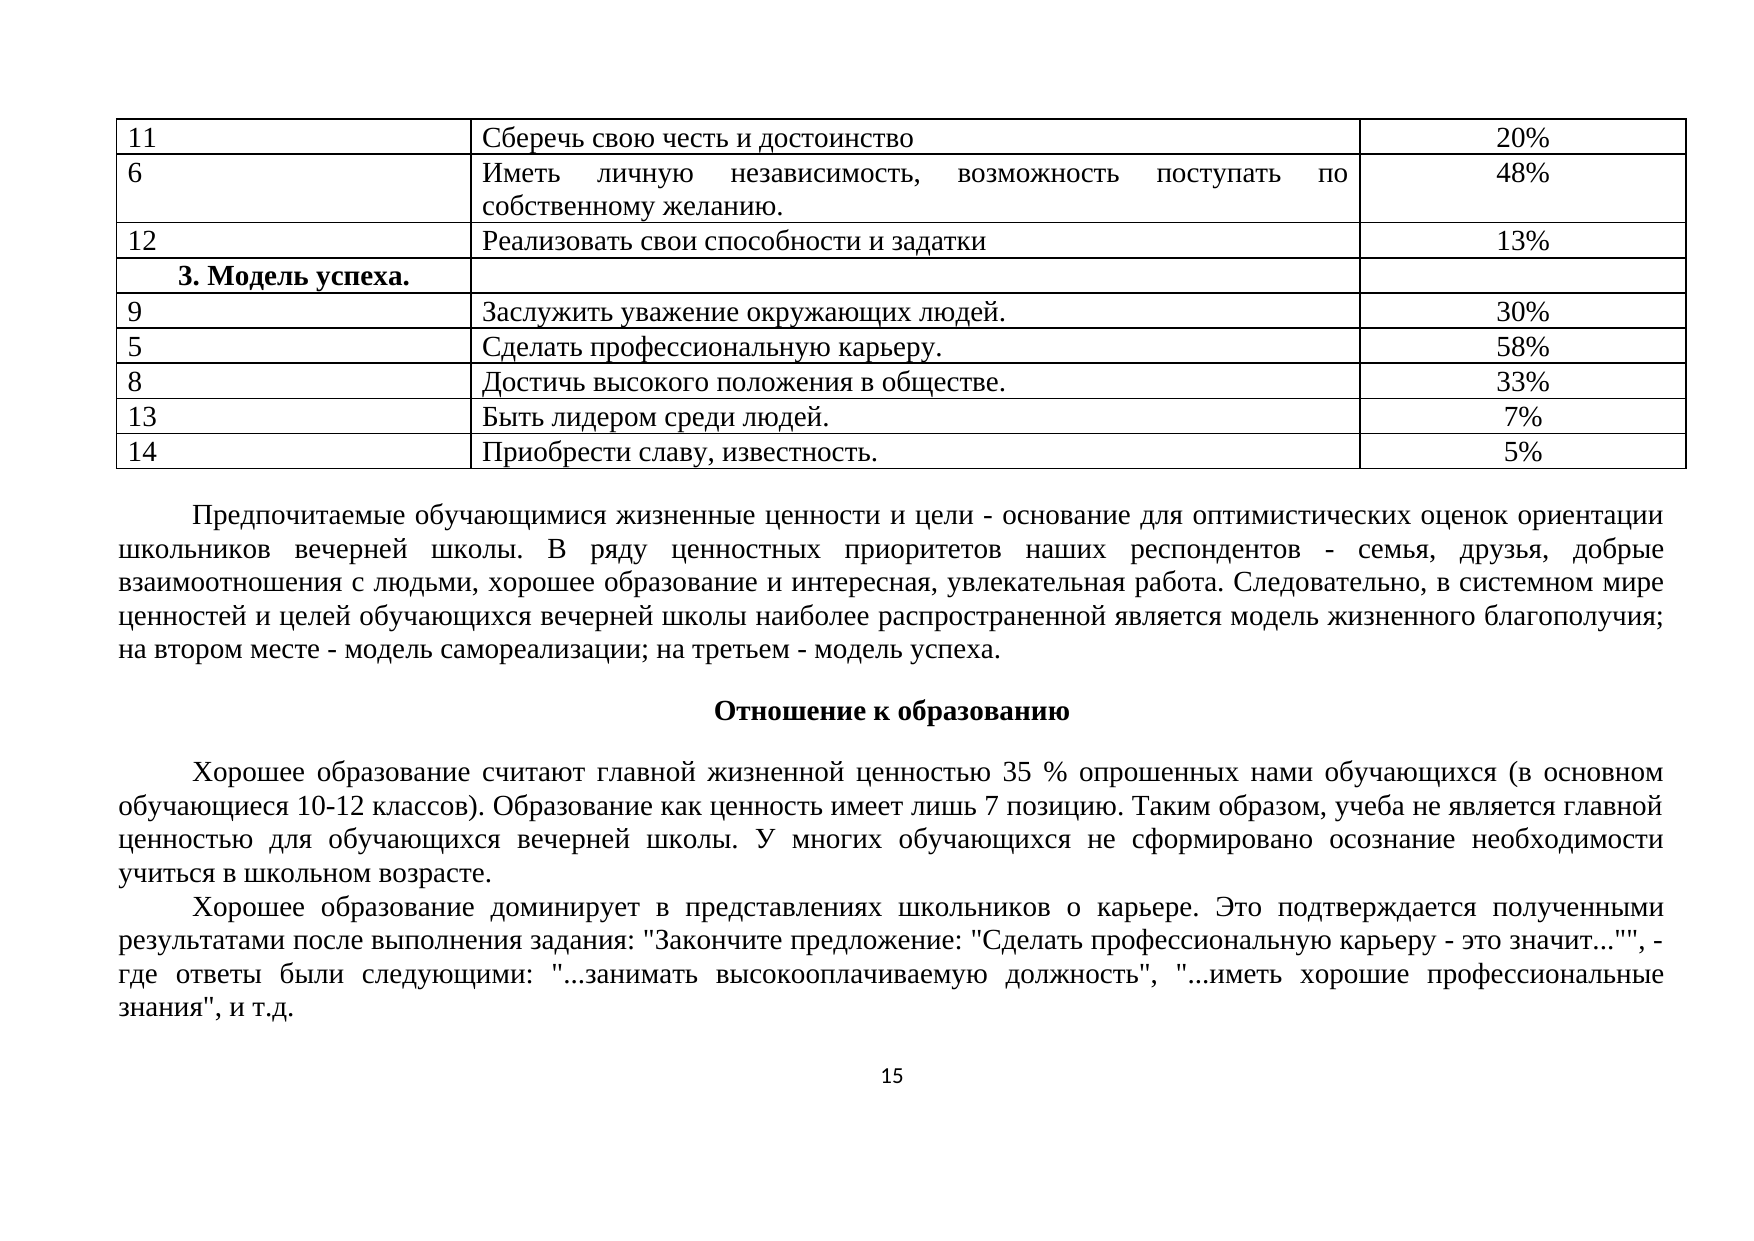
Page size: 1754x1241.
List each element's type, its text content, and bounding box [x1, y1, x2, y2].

table_cell 6 [117, 155, 470, 222]
table_cell Сберечь свою честь и достоинство [472, 120, 1359, 153]
table_cell 13 [117, 399, 470, 432]
table_cell Приобрести славу, известность. [472, 434, 1359, 468]
table_cell 30% [1361, 294, 1685, 327]
table_cell 58% [1361, 329, 1685, 362]
table_cell 48% [1361, 155, 1685, 222]
table_cell Реализовать свои способности и задатки [472, 223, 1359, 257]
table_cell 5% [1361, 434, 1685, 468]
table_cell 13% [1361, 223, 1685, 257]
table_cell 14 [117, 434, 470, 468]
table_cell 7% [1361, 399, 1685, 432]
text Хорошее образование доминирует в представлениях школьников о карьере. Это подтверждается полученными результатами после выполнения задания: "Закончите предложение: "Сделать профессиональную карьеру - это значит..."", - где ответы были следующими: "...занимать высокооплачиваемую должность", "...иметь хорошие профессиональные знания", и т.д. [118, 889, 1665, 1023]
table_cell Быть лидером среди людей. [472, 399, 1359, 432]
text Предпочитаемые обучающимися жизненные ценности и цели - основание для оптимистических оценок ориентации школьников вечерней школы. В ряду ценностных приоритетов наших респондентов - семья, друзья, добрые взаимоотношения с людьми, хорошее образование и интересная, увлекательная работа. Следовательно, в системном мире ценностей и целей обучающихся вечерней школы наиболее распространенной является модель жизненного благополучия; на втором месте - модель самореализации; на третьем - модель успеха. [118, 497, 1665, 665]
table_cell Иметь личную независимость, возможность поступать по собственному желанию. [472, 155, 1359, 222]
text Отношение к образованию [118, 693, 1665, 726]
table_cell [1361, 259, 1685, 292]
table_cell [472, 259, 1359, 292]
table_cell Достичь высокого положения в обществе. [472, 364, 1359, 397]
table_cell Сделать профессиональную карьеру. [472, 329, 1359, 362]
table_cell 3. Модель успеха. [117, 259, 470, 292]
table_cell 5 [117, 329, 470, 362]
table_cell 33% [1361, 364, 1685, 397]
table_cell 20% [1361, 120, 1685, 153]
table_cell 9 [117, 294, 470, 327]
text Хорошее образование считают главной жизненной ценностью 35 % опрошенных нами обучающихся (в основном обучающиеся 10-12 классов). Образование как ценность имеет лишь 7 позицию. Таким образом, учеба не является главной ценностью для обучающихся вечерней школы. У многих обучающихся не сформировано осознание необходимости учиться в школьном возрасте. [118, 754, 1665, 889]
table_cell 8 [117, 364, 470, 397]
table_cell 12 [117, 223, 470, 257]
table_cell 11 [117, 120, 470, 153]
table_cell Заслужить уважение окружающих людей. [472, 294, 1359, 327]
